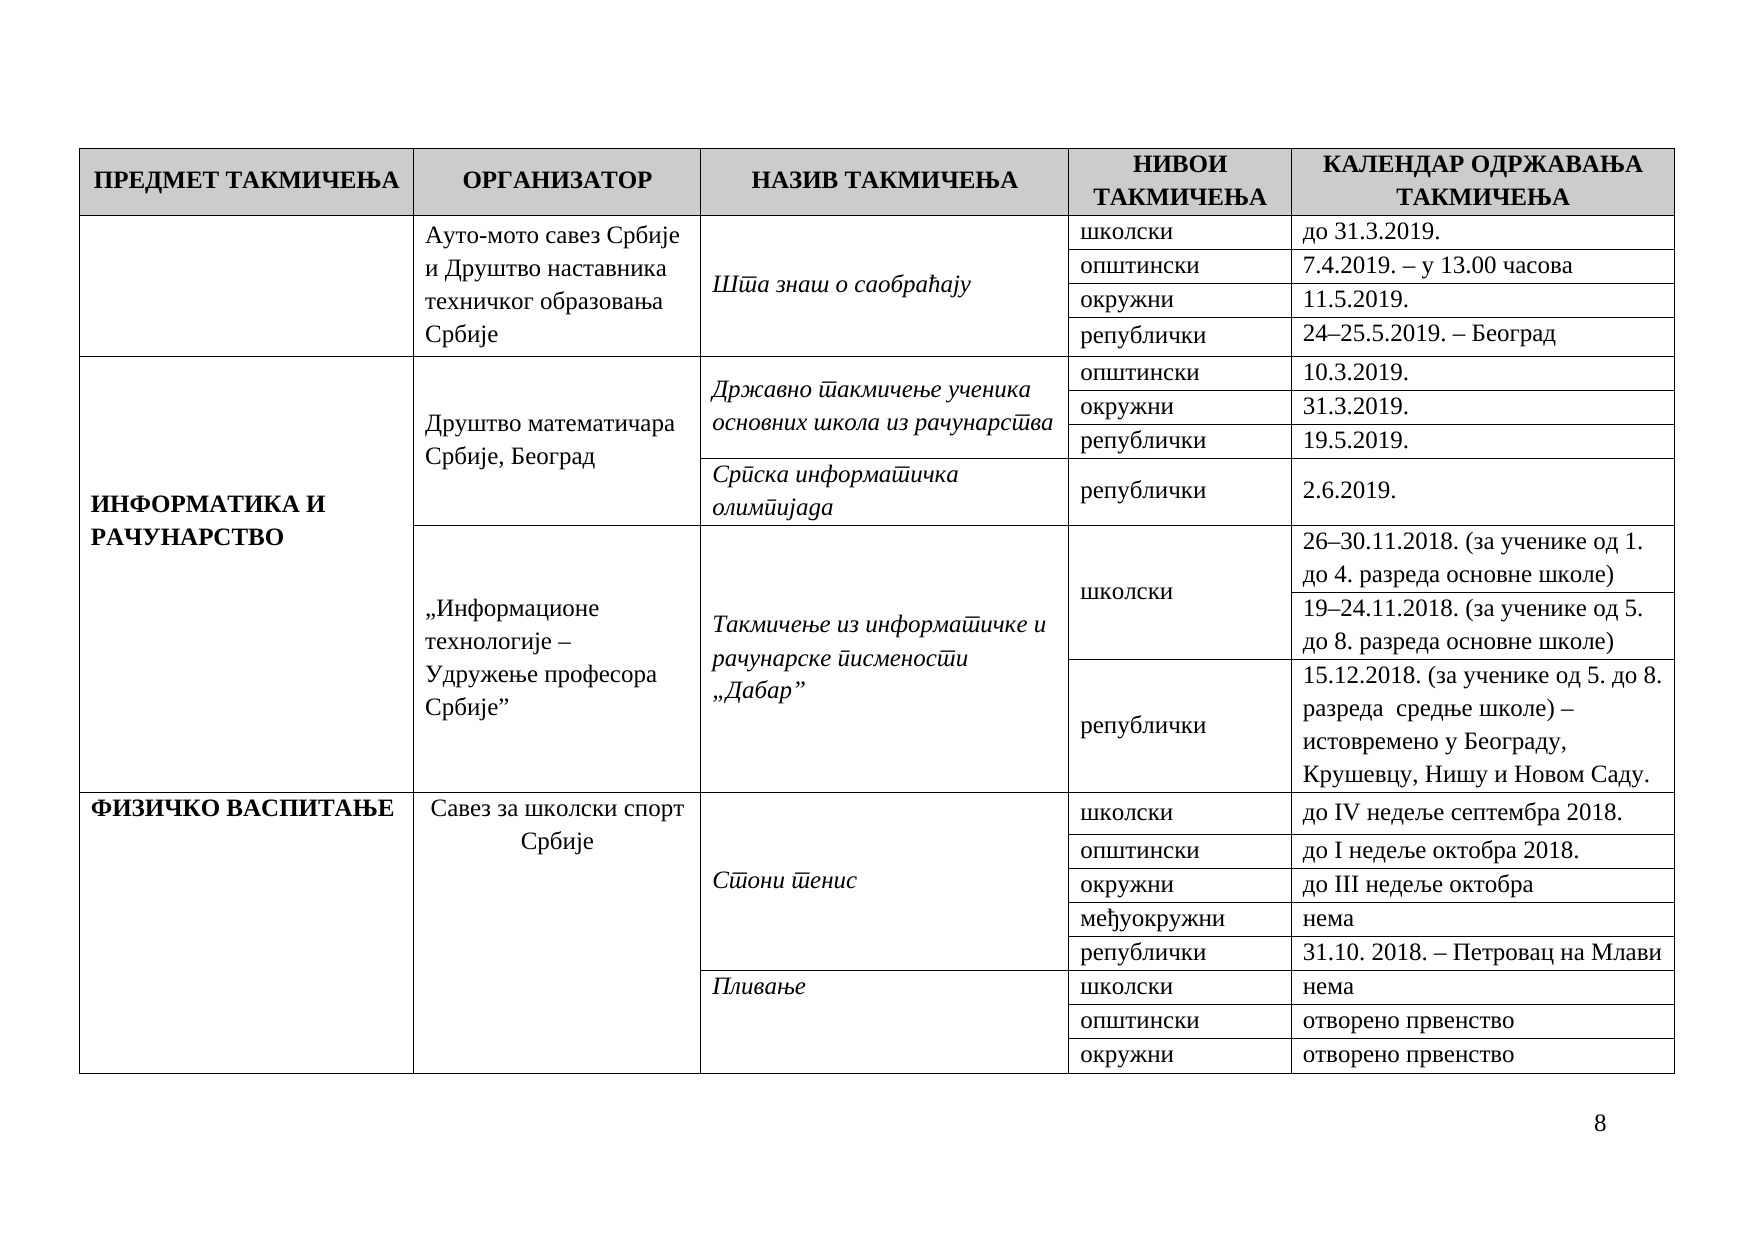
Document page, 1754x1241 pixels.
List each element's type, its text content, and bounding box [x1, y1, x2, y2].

table_header ПРЕДМЕТ ТАКМИЧЕЊА [80, 149, 413, 215]
table_cell Савез за школски спорт Србије [414, 793, 700, 1072]
table_cell окружни [1069, 391, 1291, 424]
table_cell школски [1069, 793, 1291, 834]
table_header КАЛЕНДАР ОДРЖАВАЊА ТАКМИЧЕЊА [1292, 149, 1674, 215]
table_cell 7.4.2019. ‒ у 13.00 часова [1292, 250, 1674, 283]
table_cell 10.3.2019. [1292, 357, 1674, 390]
table_cell отворено првенство [1292, 1005, 1674, 1038]
table_cell до III недеље октобра [1292, 869, 1674, 902]
table_header ОРГАНИЗАТОР [414, 149, 700, 215]
table_cell 2.6.2019. [1292, 459, 1674, 525]
table_cell Шта знаш о саобраћају [701, 216, 1068, 356]
table_cell нема [1292, 903, 1674, 936]
table_cell републички [1069, 937, 1291, 970]
table_cell општински [1069, 250, 1291, 283]
table_cell Такмичење из информатичке и рачунарске писмености „Дабар” [701, 526, 1068, 792]
table_cell до IV недељe септембра 2018. [1292, 793, 1674, 834]
table_cell општински [1069, 357, 1291, 390]
table_cell 11.5.2019. [1292, 284, 1674, 317]
table_cell 31.10. 2018. – Петровац на Млави [1292, 937, 1674, 970]
table_cell нема [1292, 971, 1674, 1004]
table_header НИВОИ ТАКМИЧЕЊА [1069, 149, 1291, 215]
table_cell окружни [1069, 869, 1291, 902]
table_cell Стони тенис [701, 793, 1068, 970]
table_cell Државно такмичење ученика основних школа из рачунарства [701, 357, 1068, 458]
table_cell отворено првенство [1292, 1039, 1674, 1072]
table_cell 15.12.2018. (за ученике од 5. до 8. разреда средње школе) ‒ истовремено у Београду, Крушевцу, Нишу и Новом Саду. [1292, 660, 1674, 792]
table_cell школски [1069, 526, 1291, 659]
table_cell општински [1069, 835, 1291, 868]
table_cell до I недеље октобра 2018. [1292, 835, 1674, 868]
table_cell Друштво математичара Србије, Београд [414, 357, 700, 525]
table_cell окружни [1069, 284, 1291, 317]
table_cell „Информационе технологије – Удружење професора Србије” [414, 526, 700, 792]
table_cell Пливање [701, 971, 1068, 1072]
table_cell републички [1069, 459, 1291, 525]
table_cell републички [1069, 318, 1291, 356]
table_cell до 31.3.2019. [1292, 216, 1674, 249]
table_cell ФИЗИЧКО ВАСПИТАЊЕ [80, 793, 413, 1072]
table_cell школски [1069, 971, 1291, 1004]
table_cell републички [1069, 660, 1291, 792]
table_cell општински [1069, 1005, 1291, 1038]
table_cell 19‒24.11.2018. (за ученике од 5. до 8. разреда основне школе) [1292, 593, 1674, 659]
table_cell 19.5.2019. [1292, 425, 1674, 458]
table_cell окружни [1069, 1039, 1291, 1072]
table_cell републички [1069, 425, 1291, 458]
table_cell 31.3.2019. [1292, 391, 1674, 424]
table_cell Ауто-мото савез Србије и Друштво наставника техничког образовања Србије [414, 216, 700, 356]
table_cell ИНФОРМАТИКА И РАЧУНАРСТВО [80, 357, 413, 792]
table_cell међуокружни [1069, 903, 1291, 936]
table_header НАЗИВ ТАКМИЧЕЊА [701, 149, 1068, 215]
table_cell Српска информатичка олимпијада [701, 459, 1068, 525]
table_cell 26‒30.11.2018. (за ученике од 1. до 4. разреда основне школе) [1292, 526, 1674, 592]
table_cell 24‒25.5.2019. ‒ Београд [1292, 318, 1674, 356]
table_cell школски [1069, 216, 1291, 249]
